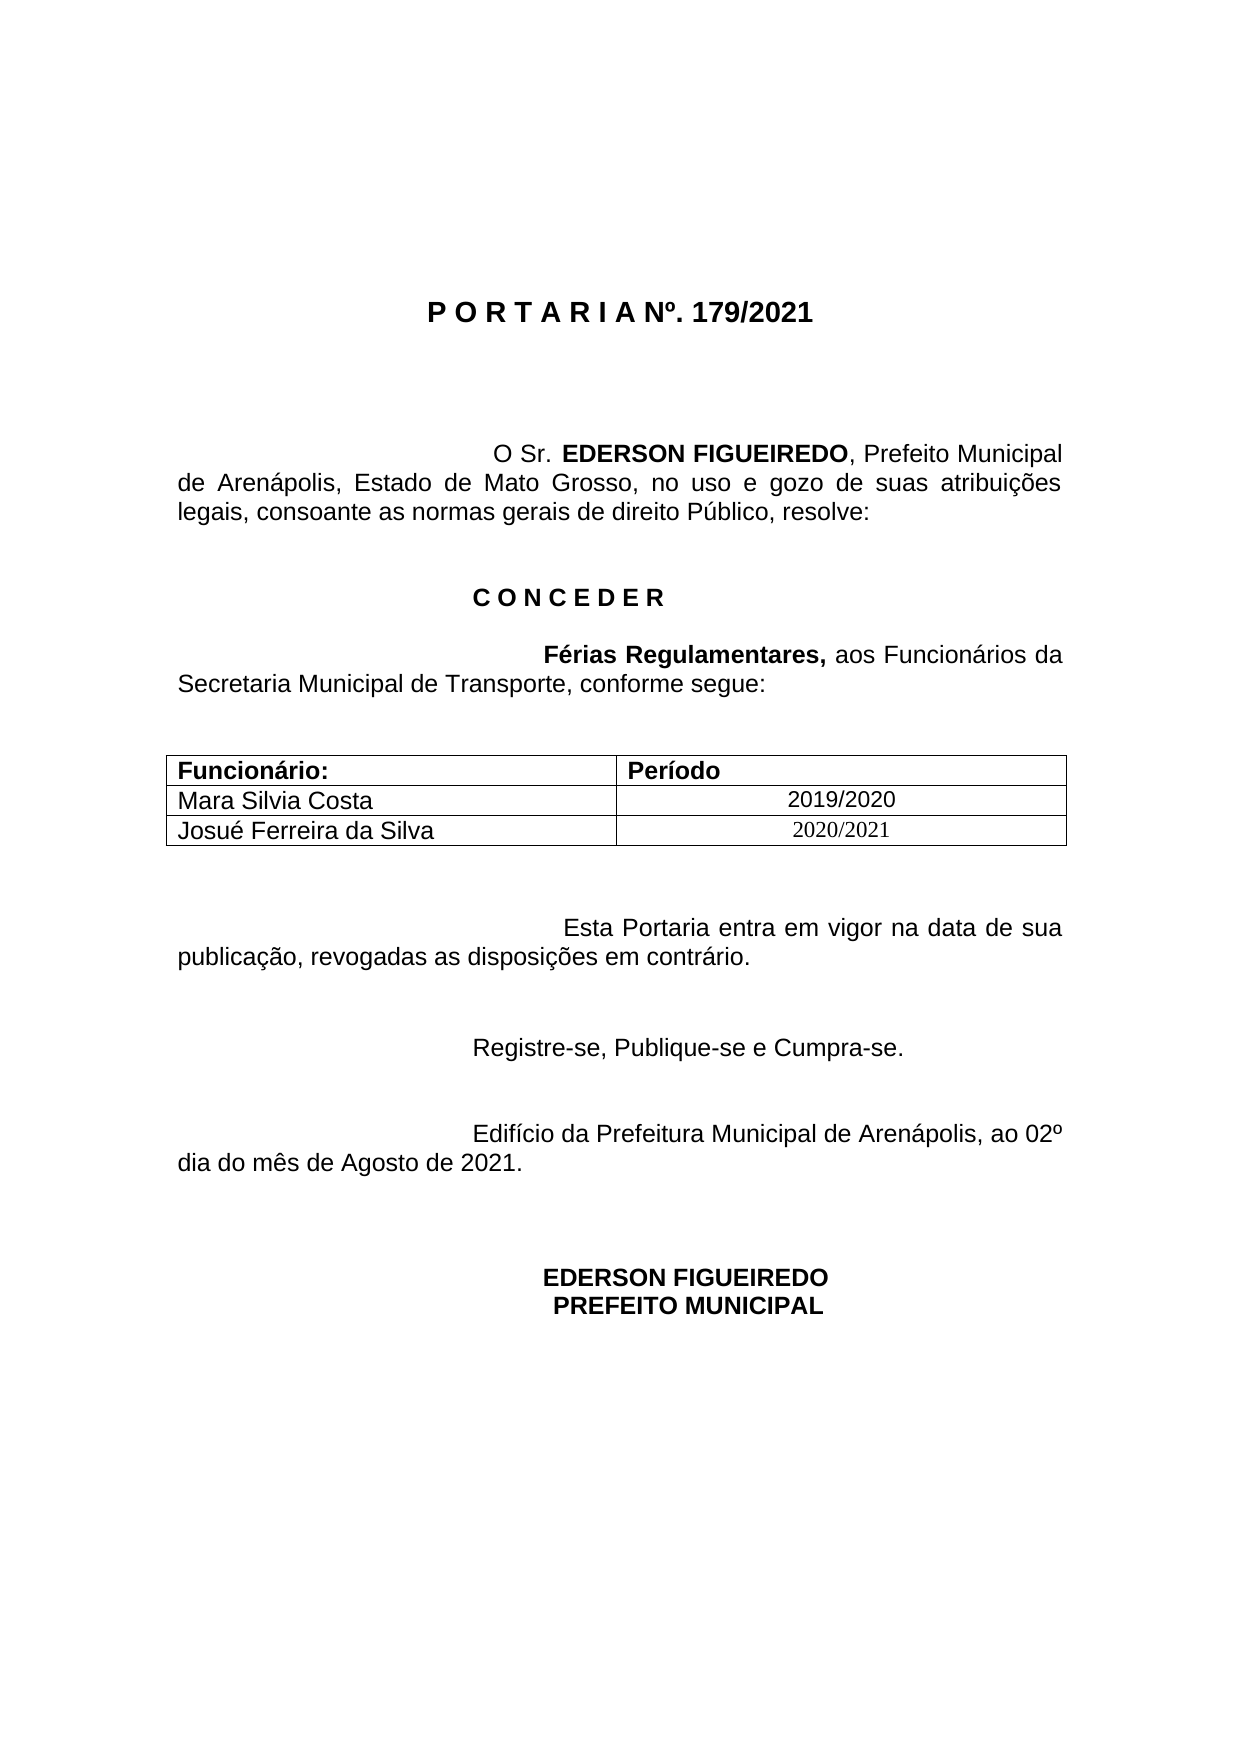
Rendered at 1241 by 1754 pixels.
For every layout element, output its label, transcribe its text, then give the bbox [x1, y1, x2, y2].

text PREFEITO MUNICIPAL [177, 1291, 1063, 1320]
text P O R T A R I A Nº. 179/2021 [177, 295, 1063, 329]
text Esta Portaria entra em vigor na data de sua publicação, revogadas as disposições em contrário. [177, 913, 1063, 970]
text C O N C E D E R [398, 583, 1063, 612]
table_cell 2020/2021 [617, 816, 1066, 845]
text O Sr. EDERSON FIGUEIREDO, Prefeito Municipal de Arenápolis, Estado de Mato Grosso, no uso e gozo de suas atribuições legais, consoante as normas gerais de direito Público, resolve: [177, 439, 1063, 525]
table_header Período [617, 756, 1066, 785]
text EDERSON FIGUEIREDO [177, 1263, 1063, 1291]
text Férias Regulamentares, aos Funcionários da Secretaria Municipal de Transporte, conforme segue: [177, 640, 1063, 698]
table_cell 2019/2020 [617, 786, 1066, 815]
text Edifício da Prefeitura Municipal de Arenápolis, ao 02º dia do mês de Agosto de 2021. [177, 1119, 1063, 1176]
table_cell Josué Ferreira da Silva [167, 816, 616, 845]
table_header Funcionário: [167, 756, 616, 785]
table_cell Mara Silvia Costa [167, 786, 616, 815]
text Registre-se, Publique-se e Cumpra-se. [177, 1033, 1063, 1061]
